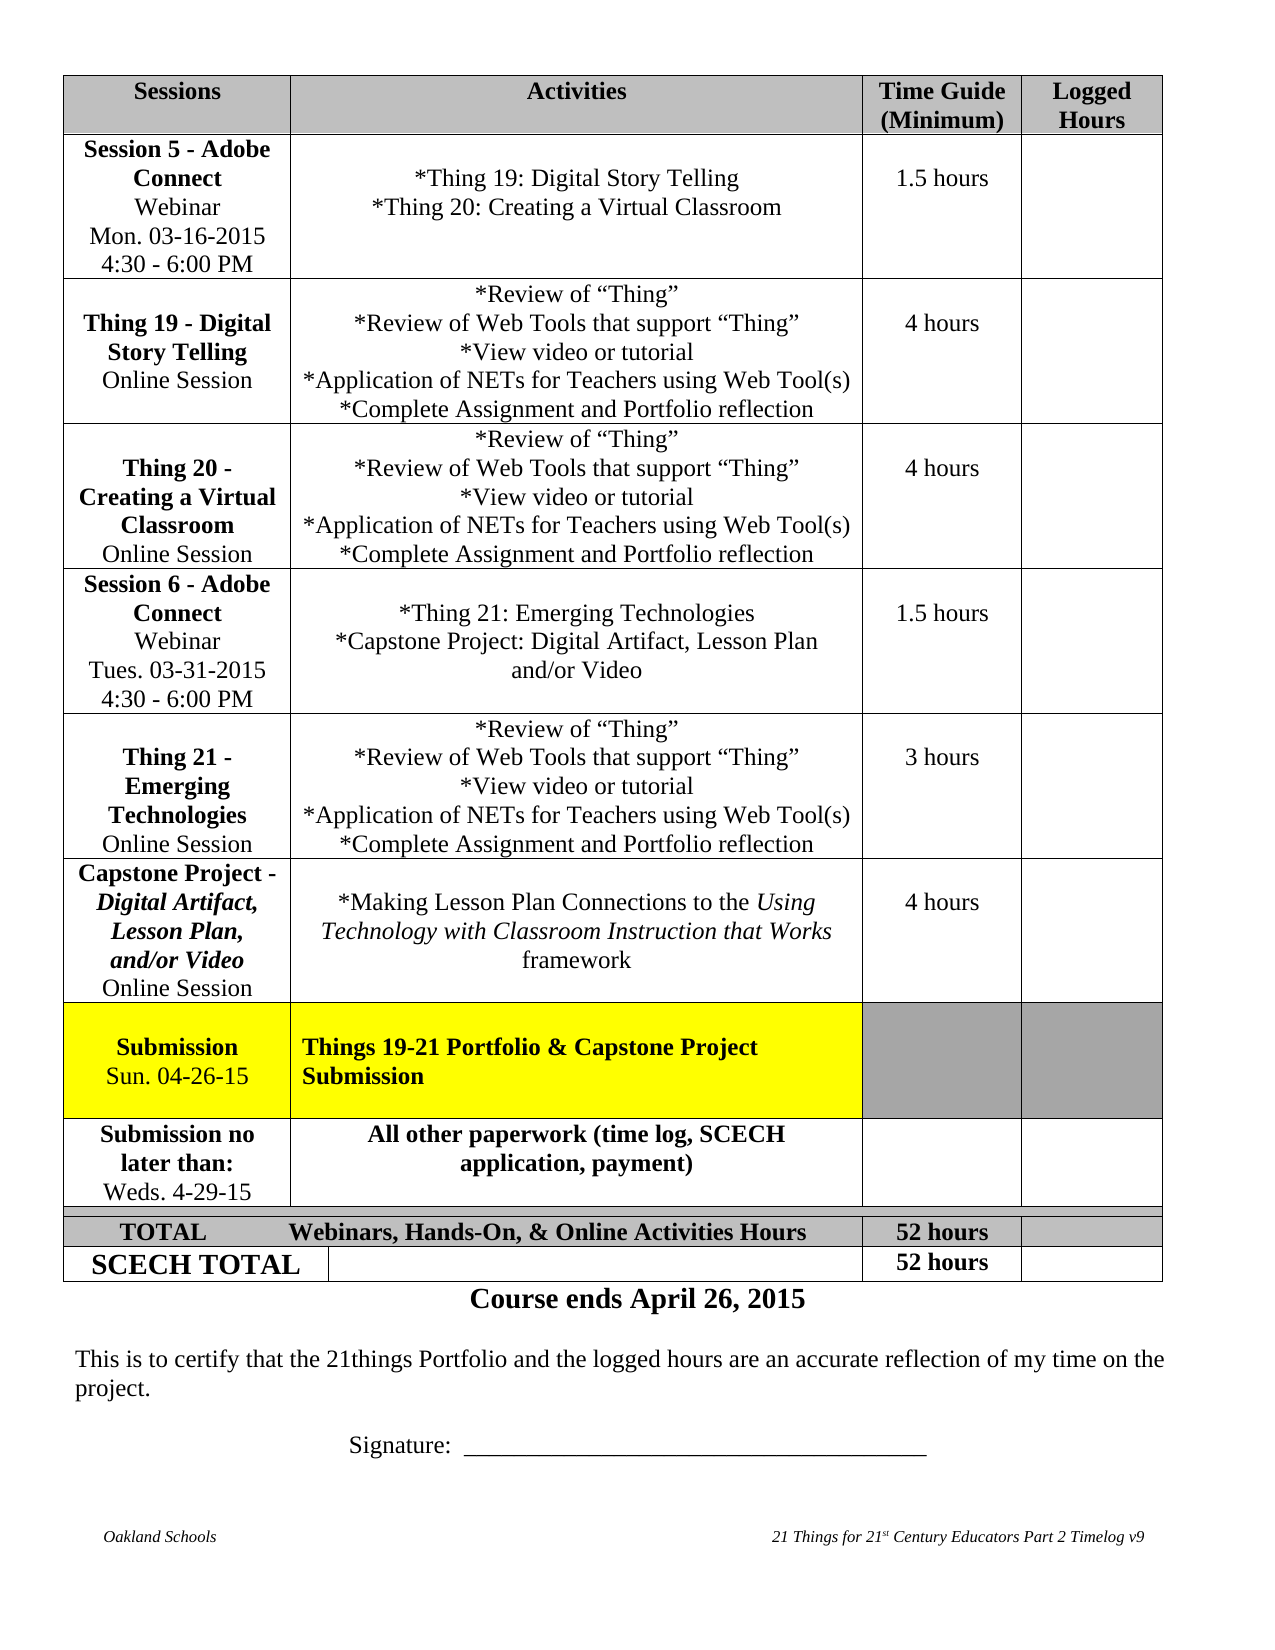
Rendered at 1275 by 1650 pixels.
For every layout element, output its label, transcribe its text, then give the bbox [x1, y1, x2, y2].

table_cell [1022, 569, 1162, 713]
table_cell [1022, 1003, 1162, 1118]
table_cell *Thing 19: Digital Story Telling *Thing 20: Creating a Virtual Classroom [291, 135, 862, 278]
table_cell TOTAL Webinars, Hands-On, & Online Activities Hours [64, 1217, 862, 1246]
table_header Logged Hours [1022, 76, 1162, 133]
table_cell 4 hours [863, 424, 1021, 568]
table_cell 1.5 hours [863, 569, 1021, 713]
table_header Activities [291, 76, 862, 133]
table_cell [64, 1207, 1162, 1216]
text Signature: _____________________________________ [75, 1430, 1200, 1459]
table_cell 52 hours [863, 1217, 1021, 1246]
table_header Sessions [64, 76, 290, 133]
table_cell *Thing 21: Emerging Technologies *Capstone Project: Digital Artifact, Lesson Plan and/or Video [291, 569, 862, 713]
table_cell Submission no later than: Weds. 4-29-15 [64, 1119, 290, 1206]
table_cell Submission Sun. 04-26-15 [64, 1003, 290, 1118]
table_cell All other paperwork (time log, SCECH application, payment) [291, 1119, 862, 1206]
table_cell Thing 19 - Digital Story Telling Online Session [64, 279, 290, 423]
table_cell 4 hours [863, 859, 1021, 1002]
table_cell [863, 1003, 1021, 1118]
table_cell [1022, 424, 1162, 568]
table_cell [1022, 859, 1162, 1002]
table_cell [863, 1119, 1021, 1206]
table_cell 52 hours [863, 1247, 1021, 1281]
table_cell 1.5 hours [863, 135, 1021, 278]
table_cell Capstone Project - Digital Artifact, Lesson Plan, and/or Video Online Session [64, 859, 290, 1002]
text Course ends April 26, 2015 [75, 1282, 1200, 1315]
table_cell Thing 21 - Emerging Technologies Online Session [64, 714, 290, 857]
table_cell [1022, 1119, 1162, 1206]
table_cell [1022, 279, 1162, 423]
table_cell *Making Lesson Plan Connections to the Using Technology with Classroom Instruction that Works framework [291, 859, 862, 1002]
table_cell [1022, 135, 1162, 278]
table_cell Thing 20 - Creating a Virtual Classroom Online Session [64, 424, 290, 568]
table_cell 3 hours [863, 714, 1021, 857]
table_cell Things 19-21 Portfolio & Capstone Project Submission [291, 1003, 862, 1118]
text This is to certify that the 21things Portfolio and the logged hours are an accurate reflection of my time on the project. [75, 1344, 1200, 1401]
table_cell 4 hours [863, 279, 1021, 423]
table_cell Session 5 - Adobe Connect Webinar Mon. 03-16-2015 4:30 - 6:00 PM [64, 135, 290, 278]
table_header Time Guide (Minimum) [863, 76, 1021, 133]
table_cell Session 6 - Adobe Connect Webinar Tues. 03-31-2015 4:30 - 6:00 PM [64, 569, 290, 713]
table_cell [1022, 1247, 1162, 1281]
table_cell [1022, 1217, 1162, 1246]
table_cell [1022, 714, 1162, 857]
table_cell [329, 1247, 862, 1281]
table_cell SCECH TOTAL [64, 1247, 328, 1281]
